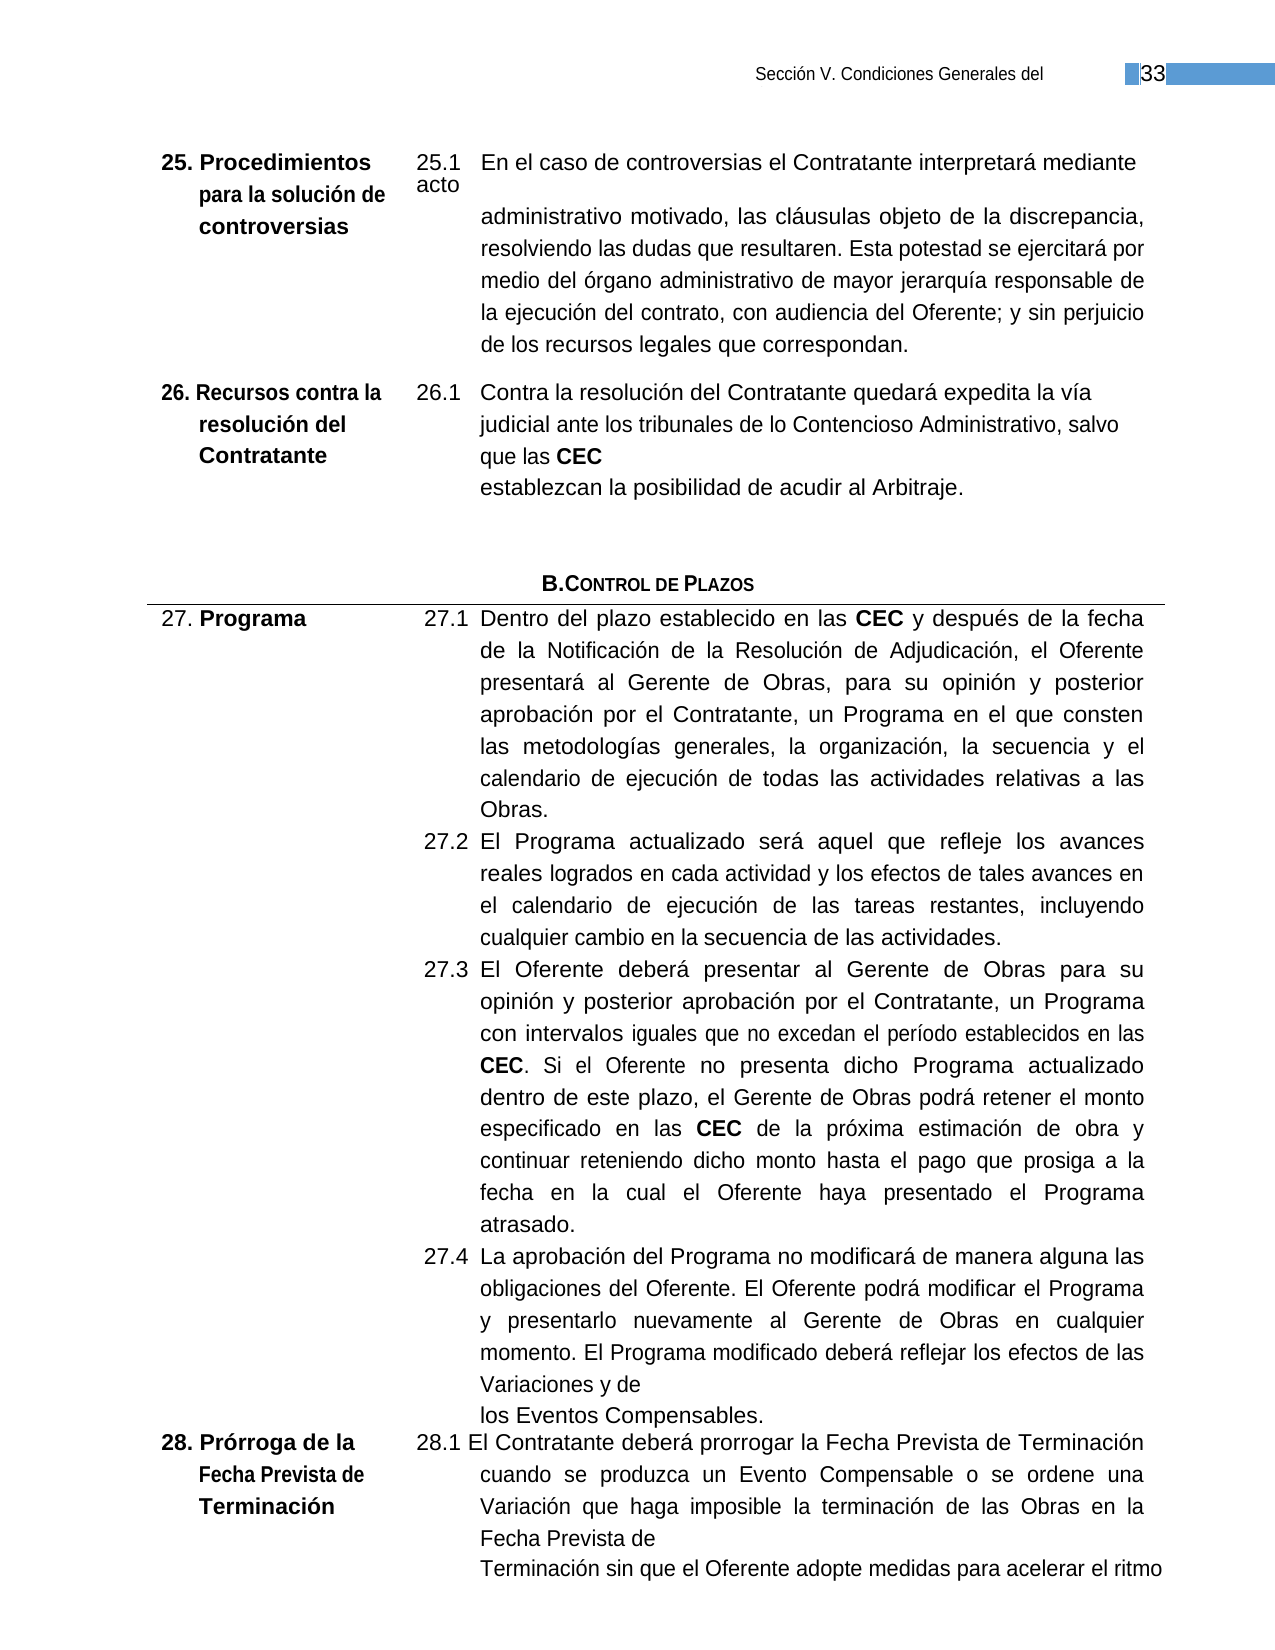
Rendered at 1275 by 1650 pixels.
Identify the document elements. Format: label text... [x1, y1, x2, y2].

table_cell 28.1 El Contratante deberá prorrogar la Fecha Prevista de Terminación cuando se produzca un Evento Compensable o se ordene una Variación que haga imposible la terminación de las Obras en la Fecha Prevista de Terminación sin que el Oferente adopte medidas para acelerar el ritmo [391, 1429, 1165, 1582]
table_cell 28. Prórroga de la Fecha Prevista de Terminación [147, 1429, 391, 1582]
table_header Dentro del plazo establecido en las CEC y después de la fecha de la Notificación de la Resolución de Adjudicación, el Oferente presentará al Gerente de Obras, para su opinión y posterior aprobación por el Contratante, un Programa en el que consten las metodologías generales, la organización, la secuencia y el calendario de ejecución de todas las actividades relativas a las Obras. El Programa actualizado será aquel que refleje los avances reales logrados en cada actividad y los efectos de tales avances en el calendario de ejecución de las tareas restantes, incluyendo cualquier cambio en la secuencia de las actividades. El Oferente deberá presentar al Gerente de Obras para su opinión y posterior aprobación por el Contratante, un Programa con intervalos iguales que no excedan el período establecidos en las CEC. Si el Oferente no presenta dicho Programa actualizado dentro de este plazo, el Gerente de Obras podrá retener el monto especificado en las CEC de la próxima estimación de obra y continuar reteniendo dicho monto hasta el pago que prosiga a la fecha en la cual el Oferente haya presentado el Programa atrasado. La aprobación del Programa no modificará de manera alguna las obligaciones del Oferente. El Oferente podrá modificar el Programa y presentarlo nuevamente al Gerente de Obras en cualquier momento. El Programa modificado deberá reflejar los efectos de las Variaciones y de los Eventos Compensables. [391, 605, 1165, 1429]
table_header 25. Procedimientos para la solución de controversias [140, 153, 397, 362]
table_header 27. Programa [147, 605, 391, 1429]
list CONTROL DE PLAZOS [541, 570, 1221, 596]
table_cell 26.1 Contra la resolución del Contratante quedará expedita la vía judicial ante los tribunales de lo Contencioso Administrativo, salvo que las CEC establezcan la posibilidad de acudir al Arbitraje. [397, 363, 1165, 500]
table_cell 26. Recursos contra la resolución del Contratante [140, 363, 397, 500]
table_header 25.1 En el caso de controversias el Contratante interpretará mediante acto administrativo motivado, las cláusulas objeto de la discrepancia, resolviendo las dudas que resultaren. Esta potestad se ejercitará por medio del órgano administrativo de mayor jerarquía responsable de la ejecución del contrato, con audiencia del Oferente; y sin perjuicio de los recursos legales que correspondan. [397, 153, 1165, 362]
